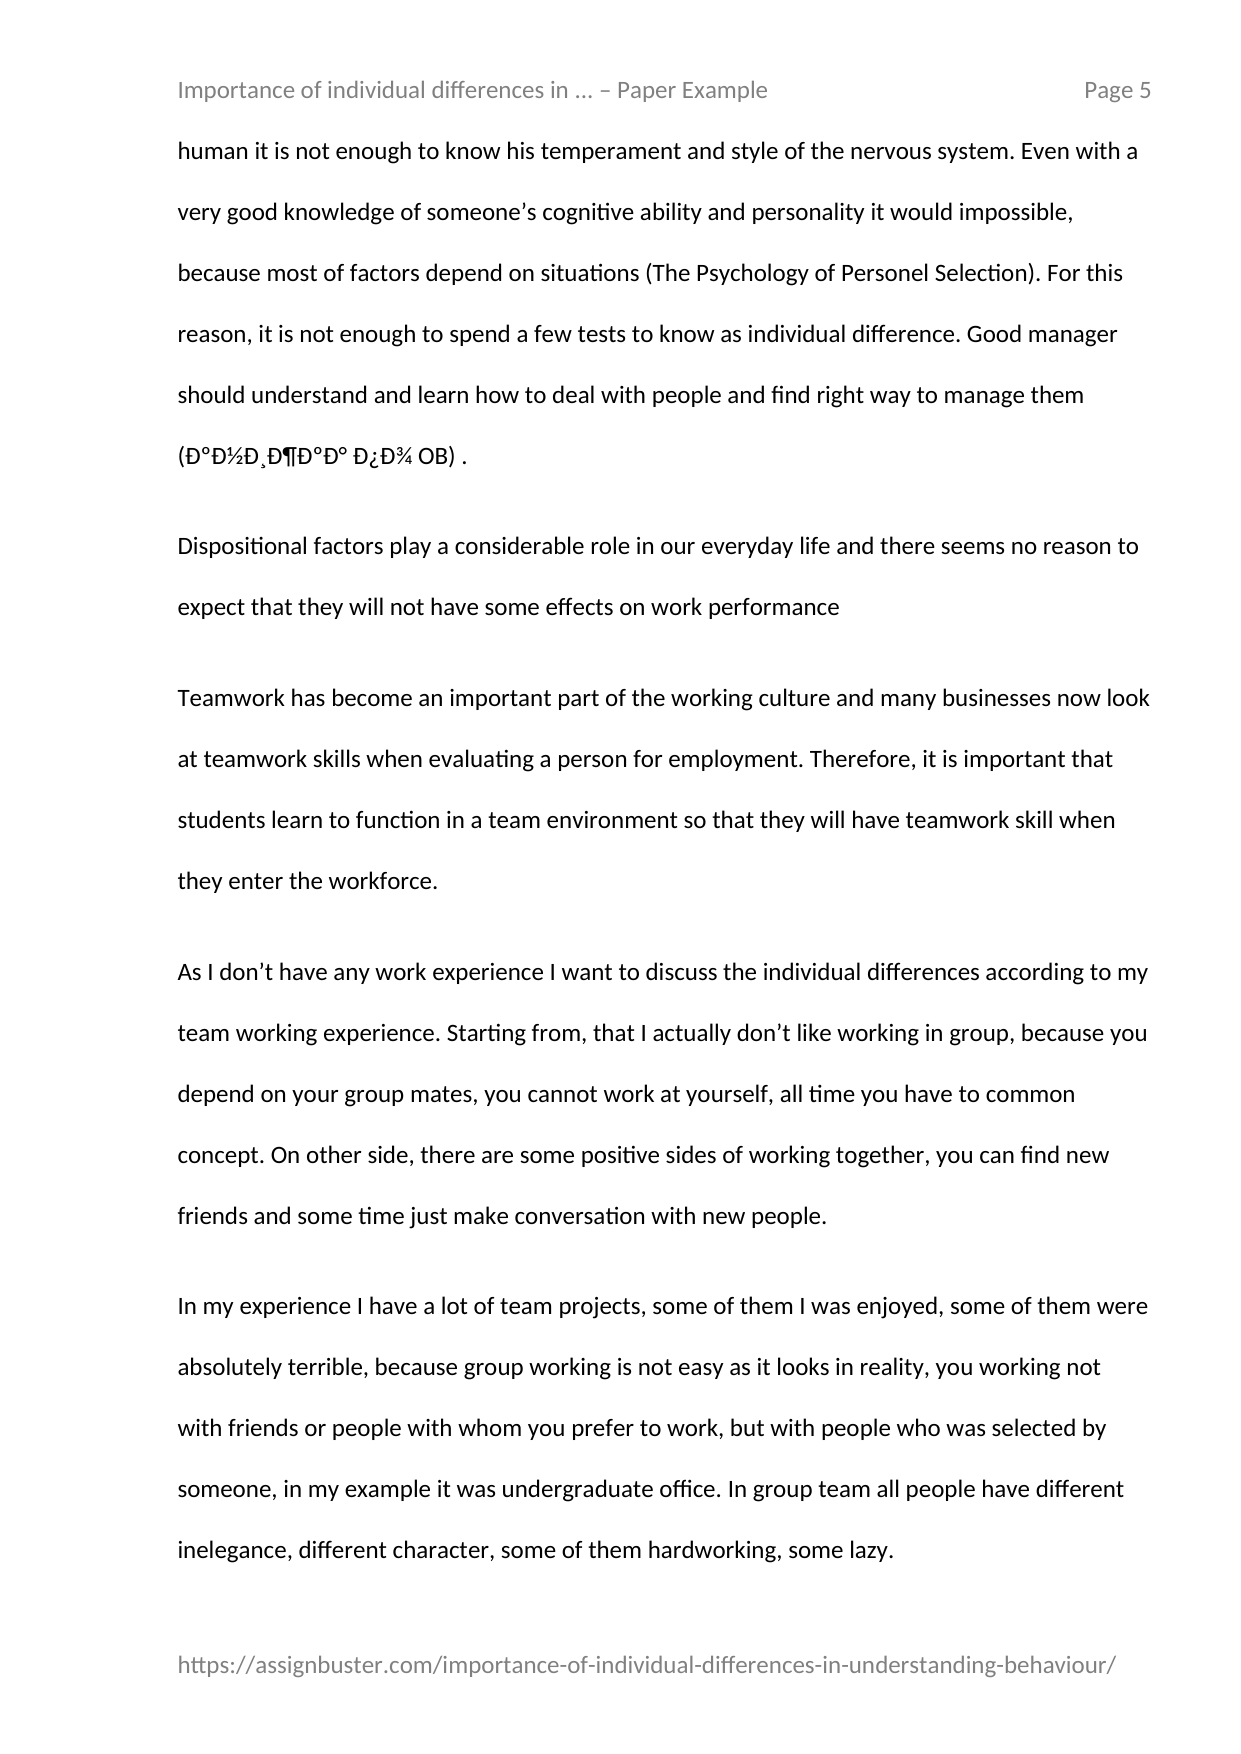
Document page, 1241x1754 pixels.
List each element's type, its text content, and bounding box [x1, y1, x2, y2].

text Dispositional factors play a considerable role in our everyday life and there seems no reason to expect that they will not have some effects on work performance [177, 531, 1152, 622]
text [177, 135, 1152, 471]
text As I don’t have any work experience I want to discuss the individual differences according to my team working experience. Starting from, that I actually don’t like working in group, because you depend on your group mates, you cannot work at yourself, all time you have to common concept. On other side, there are some positive sides of working together, you can find new friends and some time just make conversation with new people. [177, 956, 1152, 1230]
text Teamwork has become an important part of the working culture and many businesses now look at teamwork skills when evaluating a person for employment. Therefore, it is important that students learn to function in a team environment so that they will have teamwork skill when they enter the workforce. [177, 682, 1152, 896]
text In my experience I have a lot of team projects, some of them I was enjoyed, some of them were absolutely terrible, because group working is not easy as it looks in reality, you working not with friends or people with whom you prefer to work, but with people who was selected by someone, in my example it was undergraduate office. In group team all people have different inelegance, different character, some of them hardworking, some lazy. [177, 1290, 1152, 1565]
